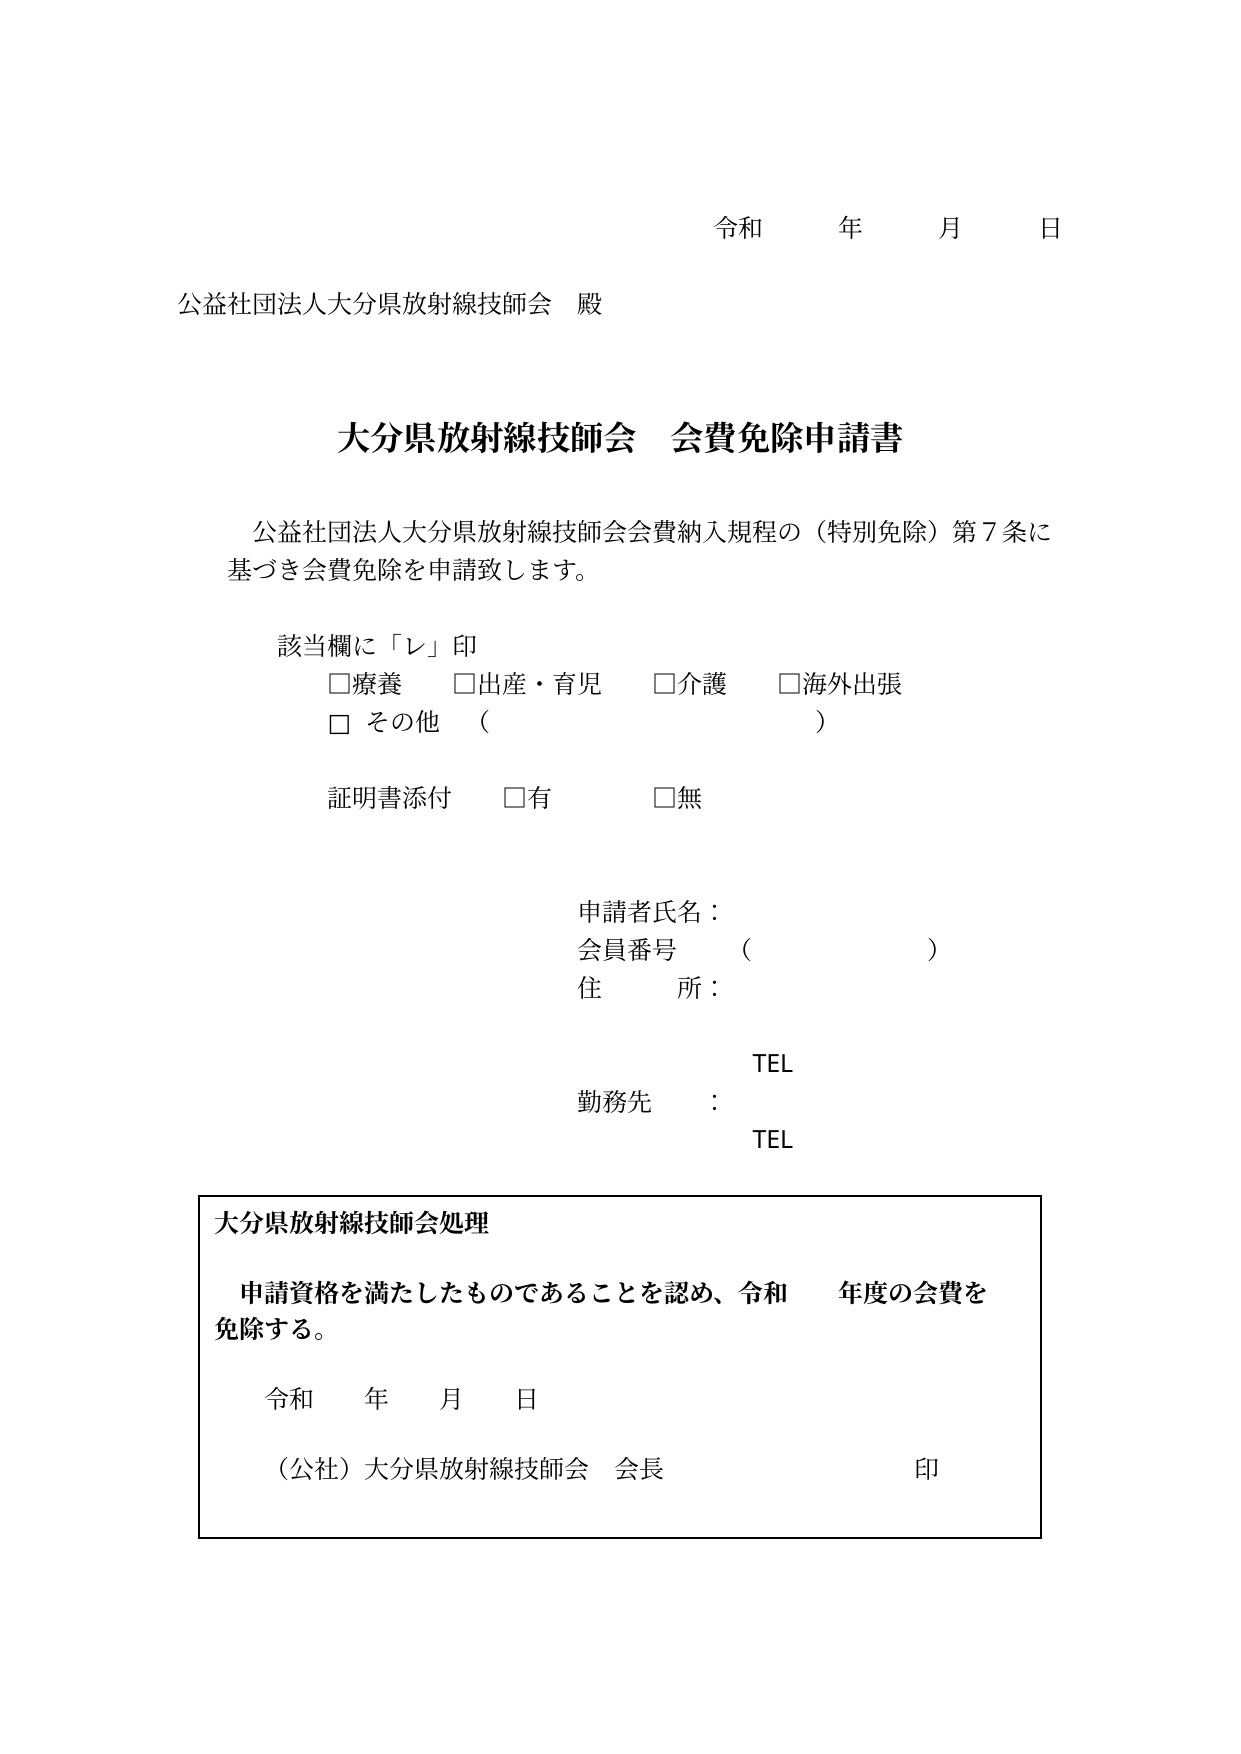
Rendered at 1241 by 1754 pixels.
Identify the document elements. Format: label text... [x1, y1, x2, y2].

text 住 所： [177, 968, 1063, 1006]
text 令和 年 月 日 [177, 207, 1063, 245]
text TEL [177, 1044, 1063, 1082]
text 公益社団法人大分県放射線技師会 殿 [177, 283, 1063, 321]
text 公益社団法人大分県放射線技師会会費納入規程の（特別免除）第７条に [177, 512, 1063, 549]
text 大分県放射線技師会 会費免除申請書 [177, 397, 1063, 473]
text TEL [177, 1120, 1063, 1158]
text 基づき会費免除を申請致します。 [227, 549, 1063, 588]
text 勤務先 ： [177, 1082, 1063, 1120]
text □療養 □出産・育児 □介護 □海外出張 [227, 664, 1063, 702]
list その他 （ ） [327, 702, 1063, 740]
text 申請者氏名： [177, 892, 1063, 930]
text 会員番号 （ ） [177, 930, 1063, 968]
text 証明書添付 □有 □無 [177, 778, 1063, 816]
text 該当欄に「レ」印 [227, 626, 1063, 664]
